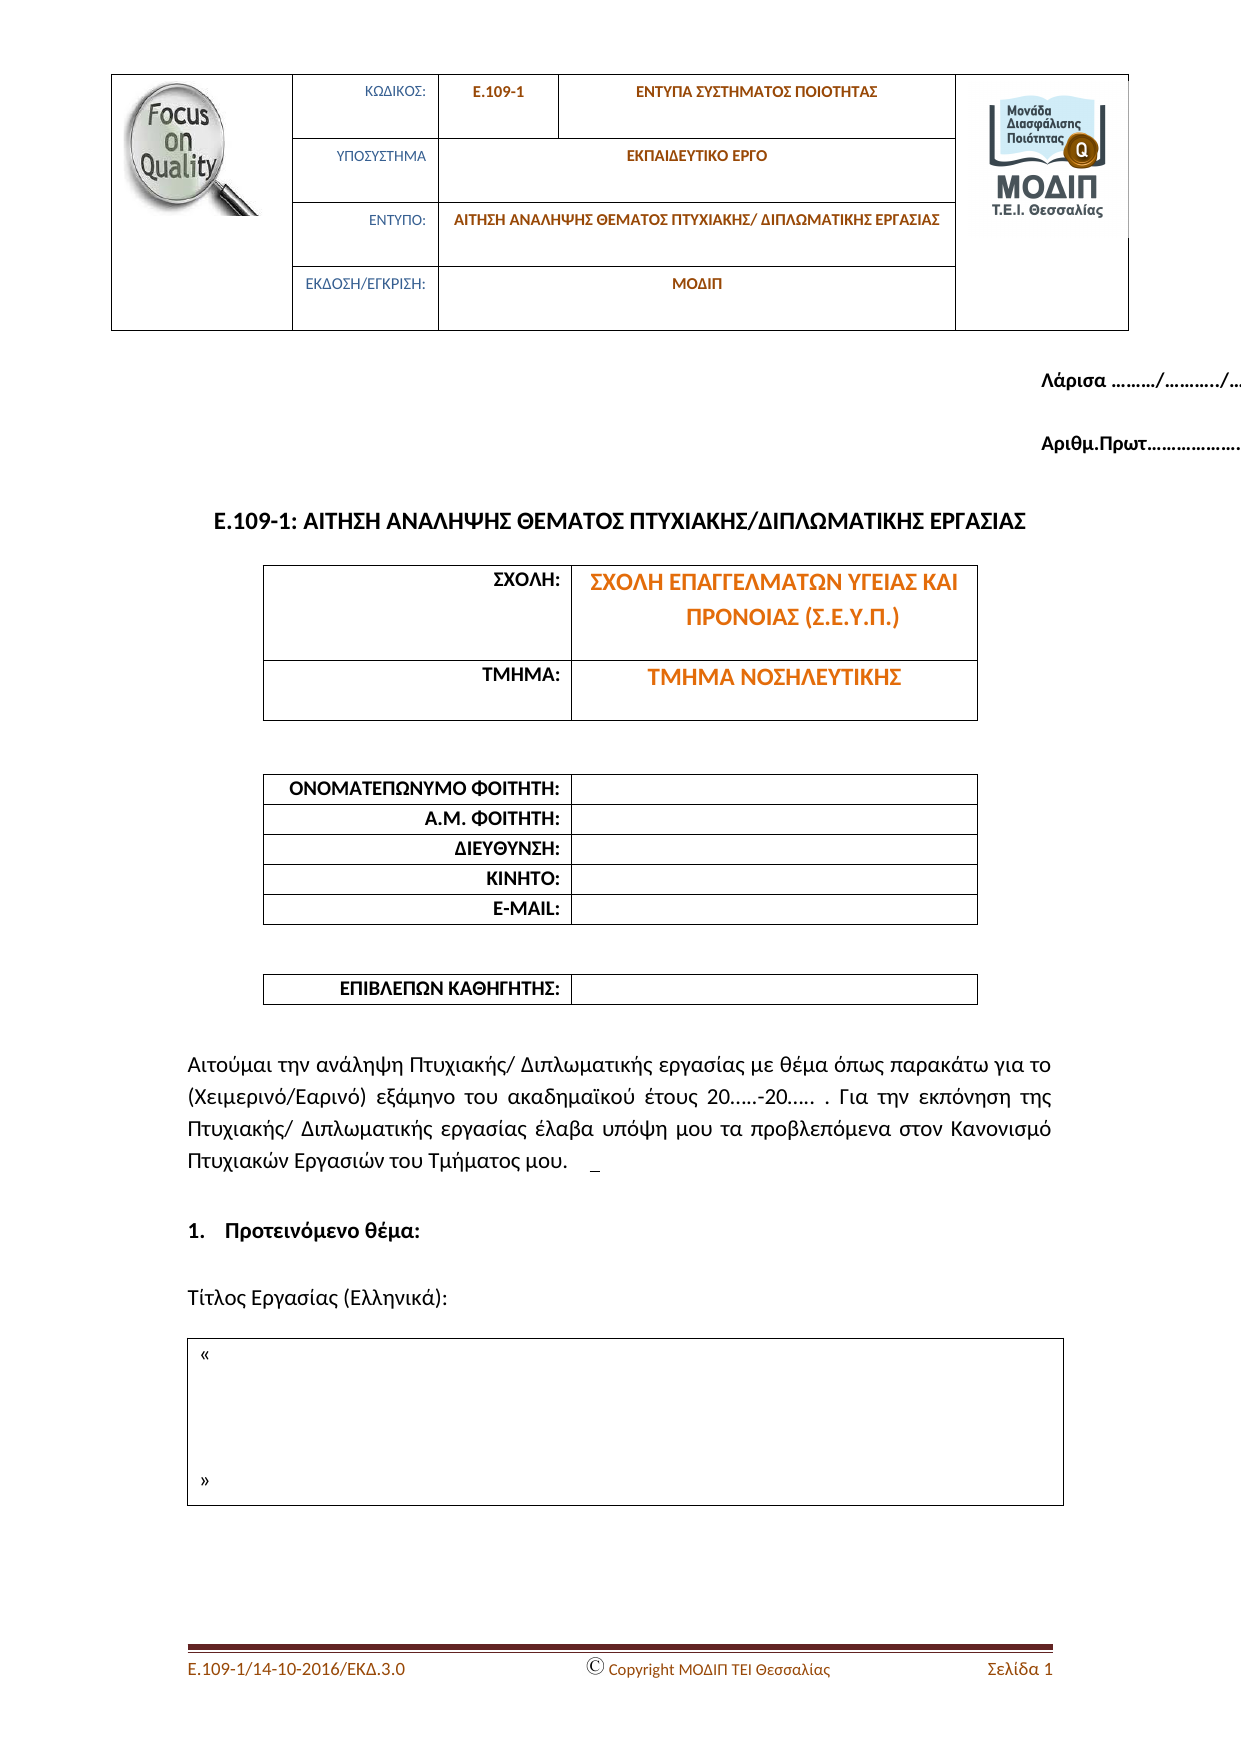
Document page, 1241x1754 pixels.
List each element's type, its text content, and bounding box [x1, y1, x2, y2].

text Αιτούμαι την ανάληψη Πτυχιακής/ Διπλωματικής εργασίας με θέμα όπως παρακάτω για το (Χειμερινό/Εαρινό) εξάμηνο του ακαδημαϊκού έτους 20…..-20….. . Για την εκπόνηση της Πτυχιακής/ Διπλωματικής εργασίας έλαβα υπόψη μου τα προβλεπόμενα στον Κανονισμό Πτυχιακών Εργασιών του Τμήματος μου. [187, 1050, 1053, 1174]
table_header ΟΝΟΜΑΤΕΠΩΝΥΜΟ ΦΟΙΤΗΤΗ: [264, 775, 571, 804]
table_cell [572, 865, 977, 894]
table_header [572, 975, 977, 1004]
table_cell A.M. ΦΟΙΤΗΤΗ: [264, 805, 571, 834]
table_cell Αριθμ.Πρωτ………………… [188, 418, 1240, 480]
table_cell ΔΙΕΥΘΥΝΣΗ: [264, 835, 571, 864]
table_header [572, 775, 977, 804]
table_header « » [188, 1339, 1063, 1505]
table_cell ΚΙΝΗΤΟ: [264, 865, 571, 894]
table_cell ΤΜΗΜΑ ΝΟΣΗΛΕΥΤΙΚΗΣ [572, 661, 977, 720]
picture [123, 81, 280, 216]
picture [967, 81, 1129, 238]
table_cell [572, 835, 977, 864]
picture [582, 1655, 609, 1676]
table_cell [572, 895, 977, 924]
text E.109-1: ΑΙΤΗΣΗ ΑΝΑΛΗΨΗΣ ΘΕΜΑΤΟΣ ΠΤΥΧΙΑΚΗΣ/ΔΙΠΛΩΜΑΤΙΚΗΣ ΕΡΓΑΣΙΑΣ [187, 505, 1053, 535]
text Τίτλος Εργασίας (Ελληνικά): [187, 1283, 1053, 1311]
table_header ΣΧΟΛΗ ΕΠΑΓΓΕΛΜΑΤΩΝ ΥΓΕΙΑΣ ΚΑΙ ΠΡΟΝΟΙΑΣ (Σ.Ε.Υ.Π.) [572, 566, 977, 660]
table_cell [572, 805, 977, 834]
table_cell E-MAIL: [264, 895, 571, 924]
table_header ΣΧΟΛΗ: [264, 566, 571, 660]
table_header Λάρισα ………/………../………….. [188, 355, 1240, 417]
list Προτεινόμενο θέμα: [187, 1216, 1053, 1244]
table_header ΕΠΙΒΛΕΠΩΝ ΚΑΘΗΓΗΤΗΣ: [264, 975, 571, 1004]
table_cell ΤΜΗΜΑ: [264, 661, 571, 720]
